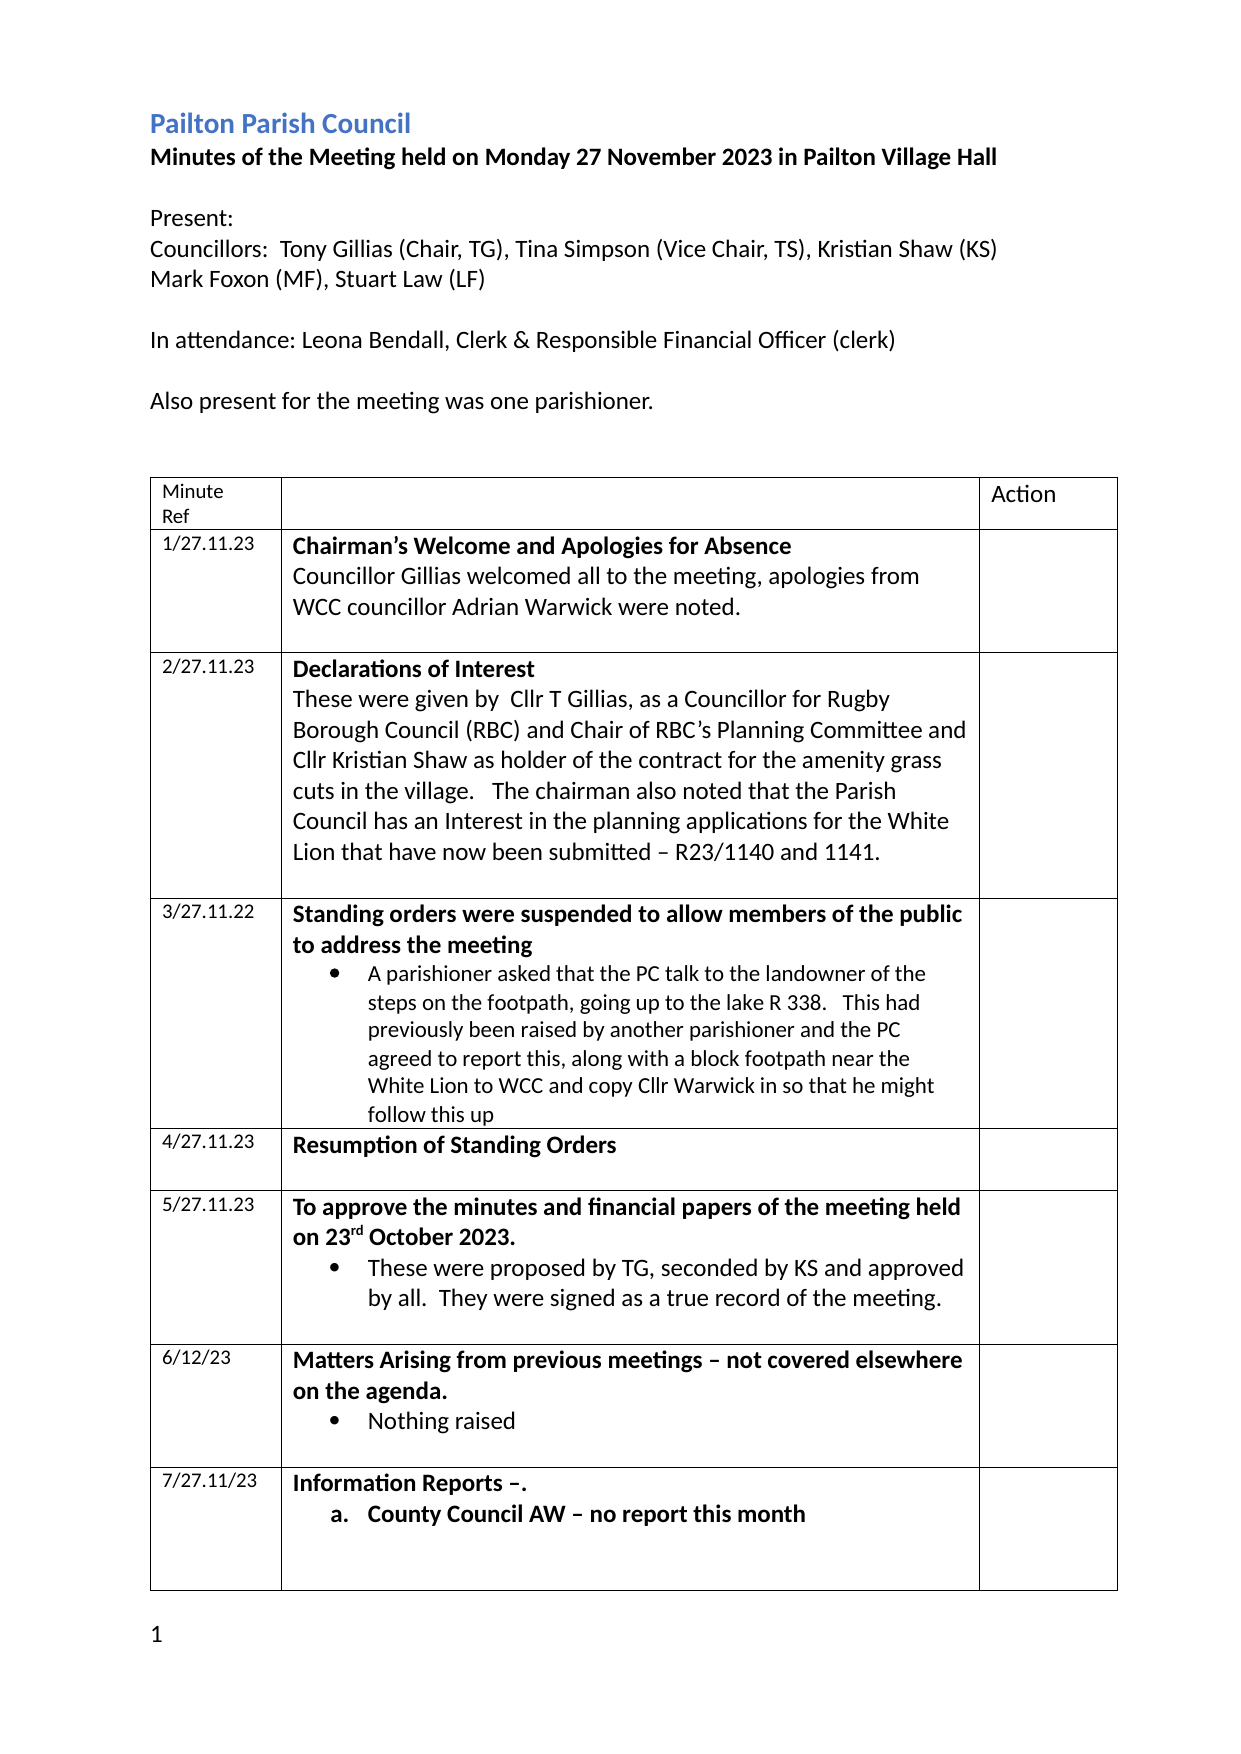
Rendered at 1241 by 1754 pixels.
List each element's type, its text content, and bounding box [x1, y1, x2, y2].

text In attendance: Leona Bendall, Clerk & Responsible Financial Officer (clerk) [150, 324, 1090, 355]
table_cell Standing orders were suspended to allow members of the public to address the meeting A parishioner asked that the PC talk to the landowner of the steps on the footpath, going up to the lake R 338. This had previously been raised by another parishioner and the PC agreed to report this, along with a block footpath near the White Lion to WCC and copy Cllr Warwick in so that he might follow this up [282, 899, 979, 1128]
table_cell [980, 899, 1117, 1128]
table_cell 5/27.11.23 [151, 1191, 281, 1343]
table_cell [980, 530, 1117, 652]
table_cell [980, 1468, 1117, 1590]
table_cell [282, 1468, 979, 1590]
table_cell Declarations of Interest These were given by Cllr T Gillias, as a Councillor for Rugby Borough Council (RBC) and Chair of RBC’s Planning Committee and Cllr Kristian Shaw as holder of the contract for the amenity grass cuts in the village. The chairman also noted that the Parish Council has an Interest in the planning applications for the White Lion that have now been submitted – R23/1140 and 1141. [282, 653, 979, 897]
table_cell Matters Arising from previous meetings – not covered elsewhere on the agenda. Nothing raised [282, 1345, 979, 1467]
table_header Minute Ref [151, 478, 281, 529]
table_header Action [980, 478, 1117, 529]
table_header [282, 478, 979, 529]
text Minutes of the Meeting held on Monday 27 November 2023 in Pailton Village Hall [150, 141, 1090, 172]
text Also present for the meeting was one parishioner. [150, 385, 1090, 416]
text Present: [150, 202, 1090, 233]
text Pailton Parish Council [150, 106, 1090, 141]
text Mark Foxon (MF), Stuart Law (LF) [150, 263, 1090, 294]
table_cell To approve the minutes and financial papers of the meeting held on 23rd October 2023. These were proposed by TG, seconded by KS and approved by all. They were signed as a true record of the meeting. [282, 1191, 979, 1343]
table_cell 7/27.11/23 [151, 1468, 281, 1590]
table_cell 2/27.11.23 [151, 653, 281, 897]
table_cell [980, 1345, 1117, 1467]
table_cell Chairman’s Welcome and Apologies for Absence Councillor Gillias welcomed all to the meeting, apologies from WCC councillor Adrian Warwick were noted. [282, 530, 979, 652]
table_cell [980, 653, 1117, 897]
table_cell 3/27.11.22 [151, 899, 281, 1128]
table_cell 4/27.11.23 [151, 1129, 281, 1190]
table_cell Resumption of Standing Orders [282, 1129, 979, 1190]
table_cell [980, 1129, 1117, 1190]
text Councillors: Tony Gillias (Chair, TG), Tina Simpson (Vice Chair, TS), Kristian Shaw (KS) [150, 233, 1090, 263]
table_cell 1/27.11.23 [151, 530, 281, 652]
table_cell [980, 1191, 1117, 1343]
table_cell 6/12/23 [151, 1345, 281, 1467]
